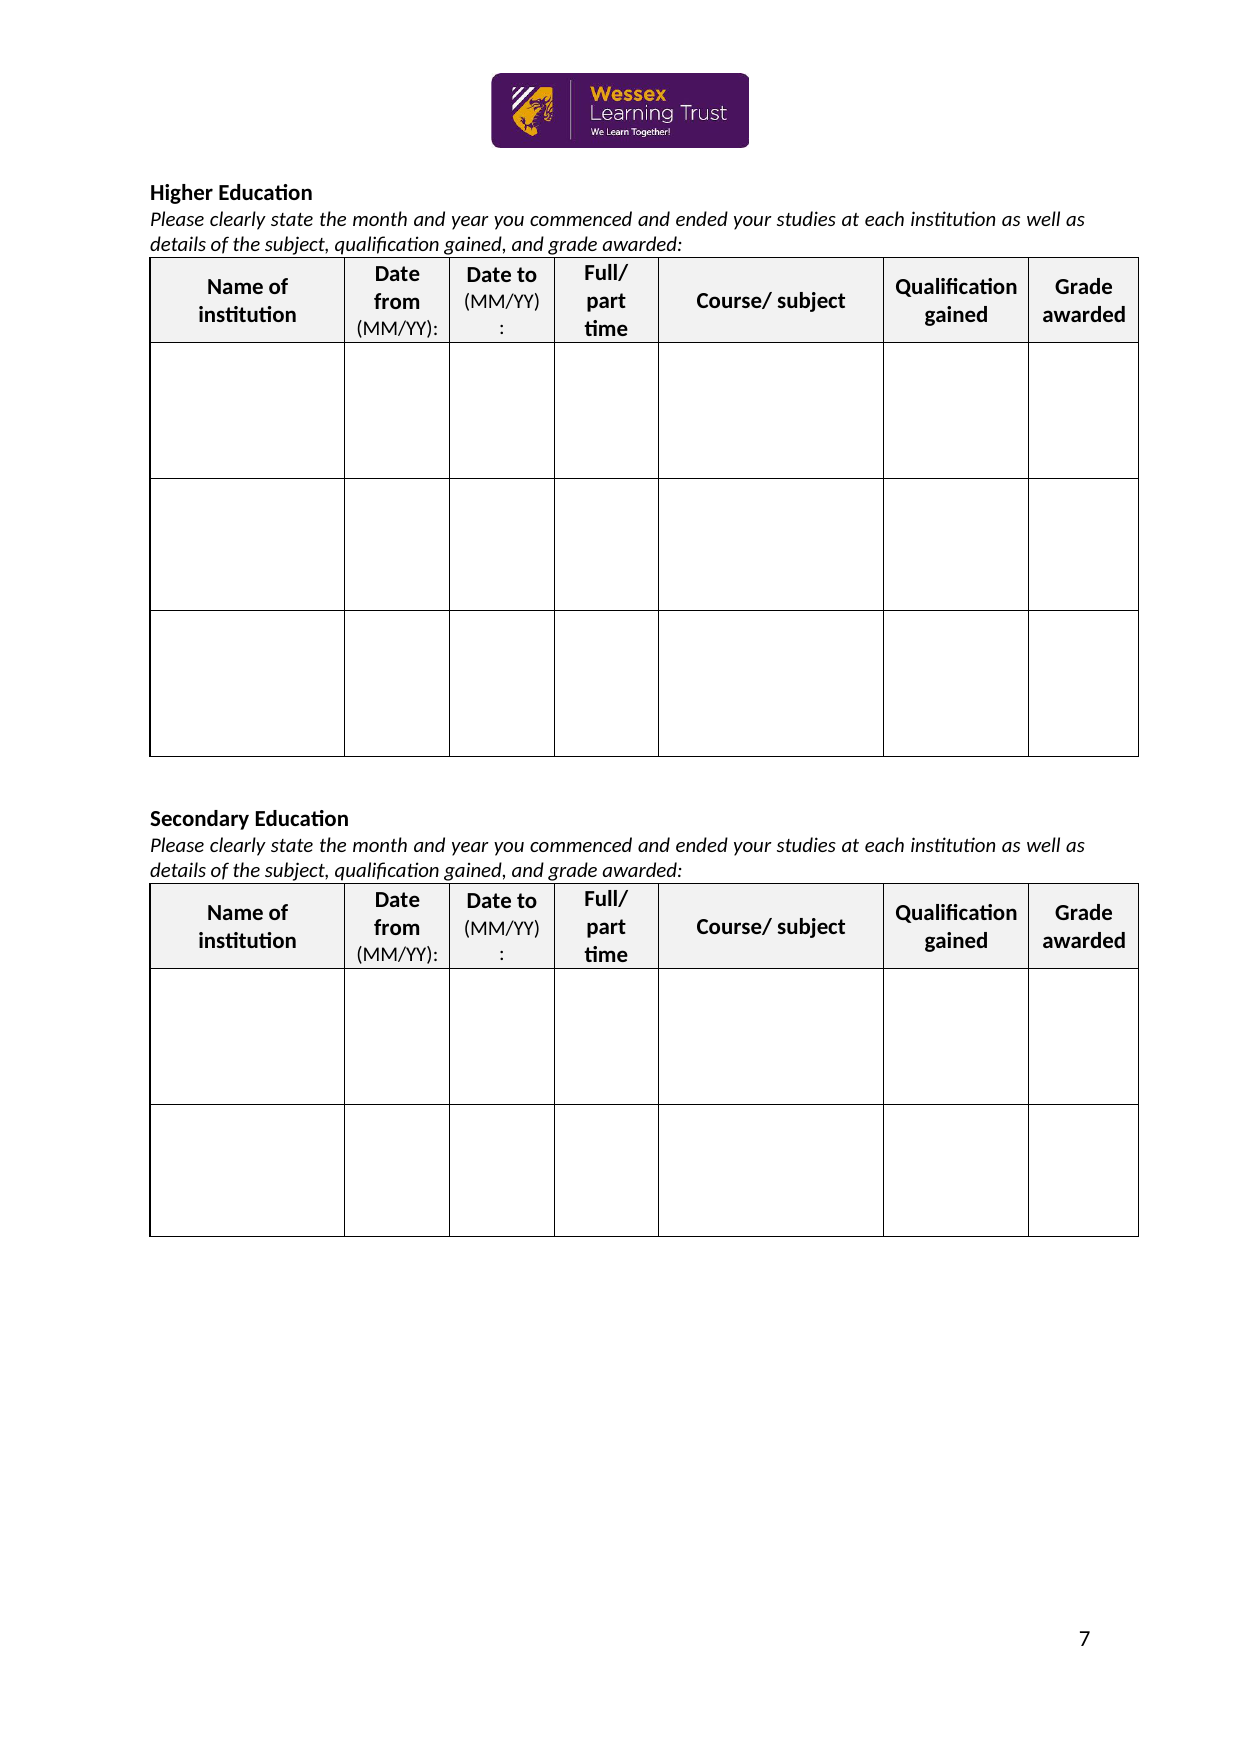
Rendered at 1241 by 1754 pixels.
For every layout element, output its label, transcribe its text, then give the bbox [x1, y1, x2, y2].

table_cell [345, 479, 449, 610]
table_cell [659, 1105, 883, 1236]
table_cell [659, 479, 883, 610]
table_cell [151, 611, 344, 756]
table_cell [345, 611, 449, 756]
table_cell [450, 1105, 554, 1236]
table_header Date to (MM/YY): [450, 884, 554, 968]
table_cell [450, 479, 554, 610]
table_header Date to (MM/YY): [450, 258, 554, 342]
table_cell [884, 611, 1028, 756]
table_header Name of institution [151, 884, 344, 968]
table_cell [1029, 343, 1138, 478]
text Higher Education [150, 178, 1090, 206]
table_cell [555, 1105, 658, 1236]
table_cell [555, 343, 658, 478]
table_cell [884, 1105, 1028, 1236]
table_cell [1029, 611, 1138, 756]
table_cell [1029, 479, 1138, 610]
table_cell [151, 479, 344, 610]
table_cell [659, 611, 883, 756]
table_cell [659, 969, 883, 1104]
table_cell [884, 479, 1028, 610]
table_header Date from (MM/YY): [345, 258, 449, 342]
table_cell [659, 343, 883, 478]
text Secondary Education [150, 804, 1090, 832]
picture [491, 73, 749, 148]
table_cell [345, 343, 449, 478]
table_cell [151, 343, 344, 478]
table_header Grade awarded [1029, 258, 1138, 342]
table_cell [450, 969, 554, 1104]
table_cell [151, 969, 344, 1104]
text Please clearly state the month and year you commenced and ended your studies at each institution as well as details of the subject, qualification gained, and grade awarded: [150, 832, 1090, 883]
table_cell [555, 969, 658, 1104]
table_header Full/ part time [555, 258, 658, 342]
table_header Course/ subject [659, 258, 883, 342]
table_cell [345, 1105, 449, 1236]
table_header Date from (MM/YY): [345, 884, 449, 968]
table_header Full/ part time [555, 884, 658, 968]
table_header Name of institution [151, 258, 344, 342]
table_cell [1029, 969, 1138, 1104]
table_cell [1029, 1105, 1138, 1236]
table_cell [450, 611, 554, 756]
table_header Qualification gained [884, 258, 1028, 342]
text Please clearly state the month and year you commenced and ended your studies at each institution as well as details of the subject, qualification gained, and grade awarded: [150, 206, 1090, 257]
table_cell [555, 611, 658, 756]
table_cell [884, 969, 1028, 1104]
table_header Grade awarded [1029, 884, 1138, 968]
table_header Course/ subject [659, 884, 883, 968]
table_cell [151, 1105, 344, 1236]
table_cell [345, 969, 449, 1104]
table_cell [555, 479, 658, 610]
table_cell [450, 343, 554, 478]
table_cell [884, 343, 1028, 478]
table_header Qualification gained [884, 884, 1028, 968]
